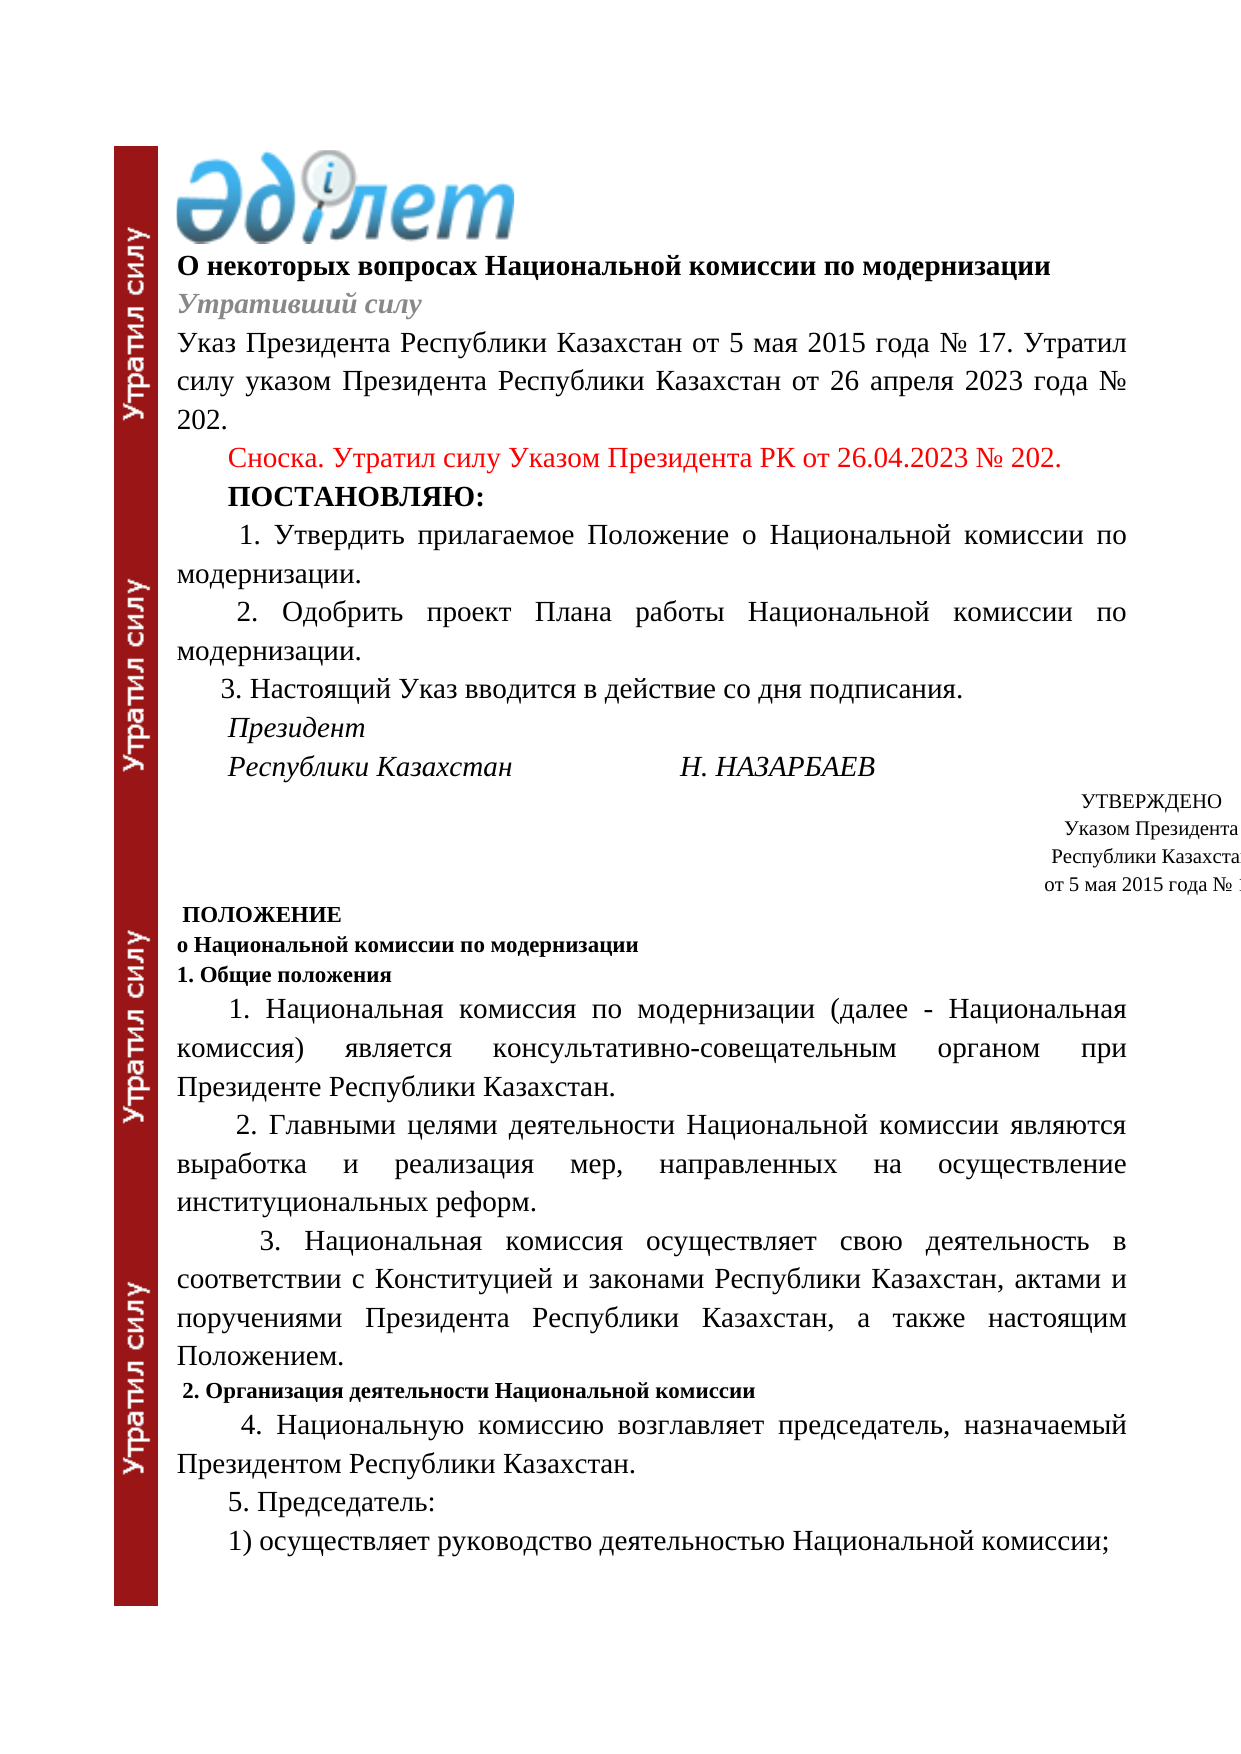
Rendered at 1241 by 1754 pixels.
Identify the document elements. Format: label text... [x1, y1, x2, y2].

text ПОСТАНОВЛЯЮ: [112, 479, 1128, 512]
picture [114, 1518, 158, 1523]
picture [114, 744, 158, 749]
picture [114, 589, 158, 594]
picture [114, 146, 158, 248]
picture [114, 1479, 158, 1484]
text Президент [112, 710, 1128, 744]
text 2. Главными целями деятельности Национальной комиссии являются выработка и реализация мер, направленных на осуществление институциональных реформ. [112, 1107, 1128, 1218]
text 4. Национальную комиссию возглавляет председатель, назначаемый Президентом Республики Казахстан. [112, 1407, 1128, 1479]
picture [114, 1102, 158, 1107]
text 1) осуществляет руководство деятельностью Национальной комиссии; [112, 1523, 1128, 1556]
text 3. Настоящий Указ вводится в действие со дня подписания. [112, 672, 1128, 705]
picture [114, 667, 158, 672]
table_header [101, 787, 912, 901]
picture [114, 320, 158, 325]
text Сноска. Утратил силу Указом Президента РК от 26.04.2023 № 202. [112, 440, 1128, 474]
text 2. Одобрить проект Плана работы Национальной комиссии по модернизации. [112, 594, 1128, 667]
picture [114, 1556, 158, 1606]
picture [114, 705, 158, 710]
picture [114, 1372, 158, 1377]
table_header УТВЕРЖДЕНО Указом Президента Республики Казахстан от 5 мая 2015 года № 17 [912, 787, 1240, 901]
picture [114, 782, 158, 787]
text Утративший силу [112, 286, 1128, 320]
picture [114, 435, 158, 440]
text 3. Национальная комиссия осуществляет свою деятельность в соответствии с Конституцией и законами Республики Казахстан, актами и поручениями Президента Республики Казахстан, а также настоящим Положением. [112, 1223, 1128, 1372]
picture [176, 150, 515, 244]
picture [114, 281, 158, 286]
picture [114, 474, 158, 479]
text 1. Национальная комиссия по модернизации (далее - Национальная комиссия) является консультативно-совещательным органом при Президенте Республики Казахстан. [112, 992, 1128, 1102]
text 5. Председатель: [112, 1484, 1128, 1518]
text Республики Казахстан Н. НАЗАРБАЕВ [112, 749, 1128, 782]
text ПОЛОЖЕНИЕ о Национальной комиссии по модернизации 1. Общие положения [112, 901, 1128, 988]
text О некоторых вопросах Национальной комиссии по модернизации [112, 248, 1128, 281]
text 2. Организация деятельности Национальной комиссии [112, 1377, 1128, 1403]
picture [114, 512, 158, 517]
picture [114, 1218, 158, 1223]
picture [114, 988, 158, 992]
text 1. Утвердить прилагаемое Положение о Национальной комиссии по модернизации. [112, 517, 1128, 589]
text Указ Президента Республики Казахстан от 5 мая 2015 года № 17. Утратил силу указом Президента Республики Казахстан от 26 апреля 2023 года № 202. [112, 325, 1128, 435]
picture [114, 1403, 158, 1407]
